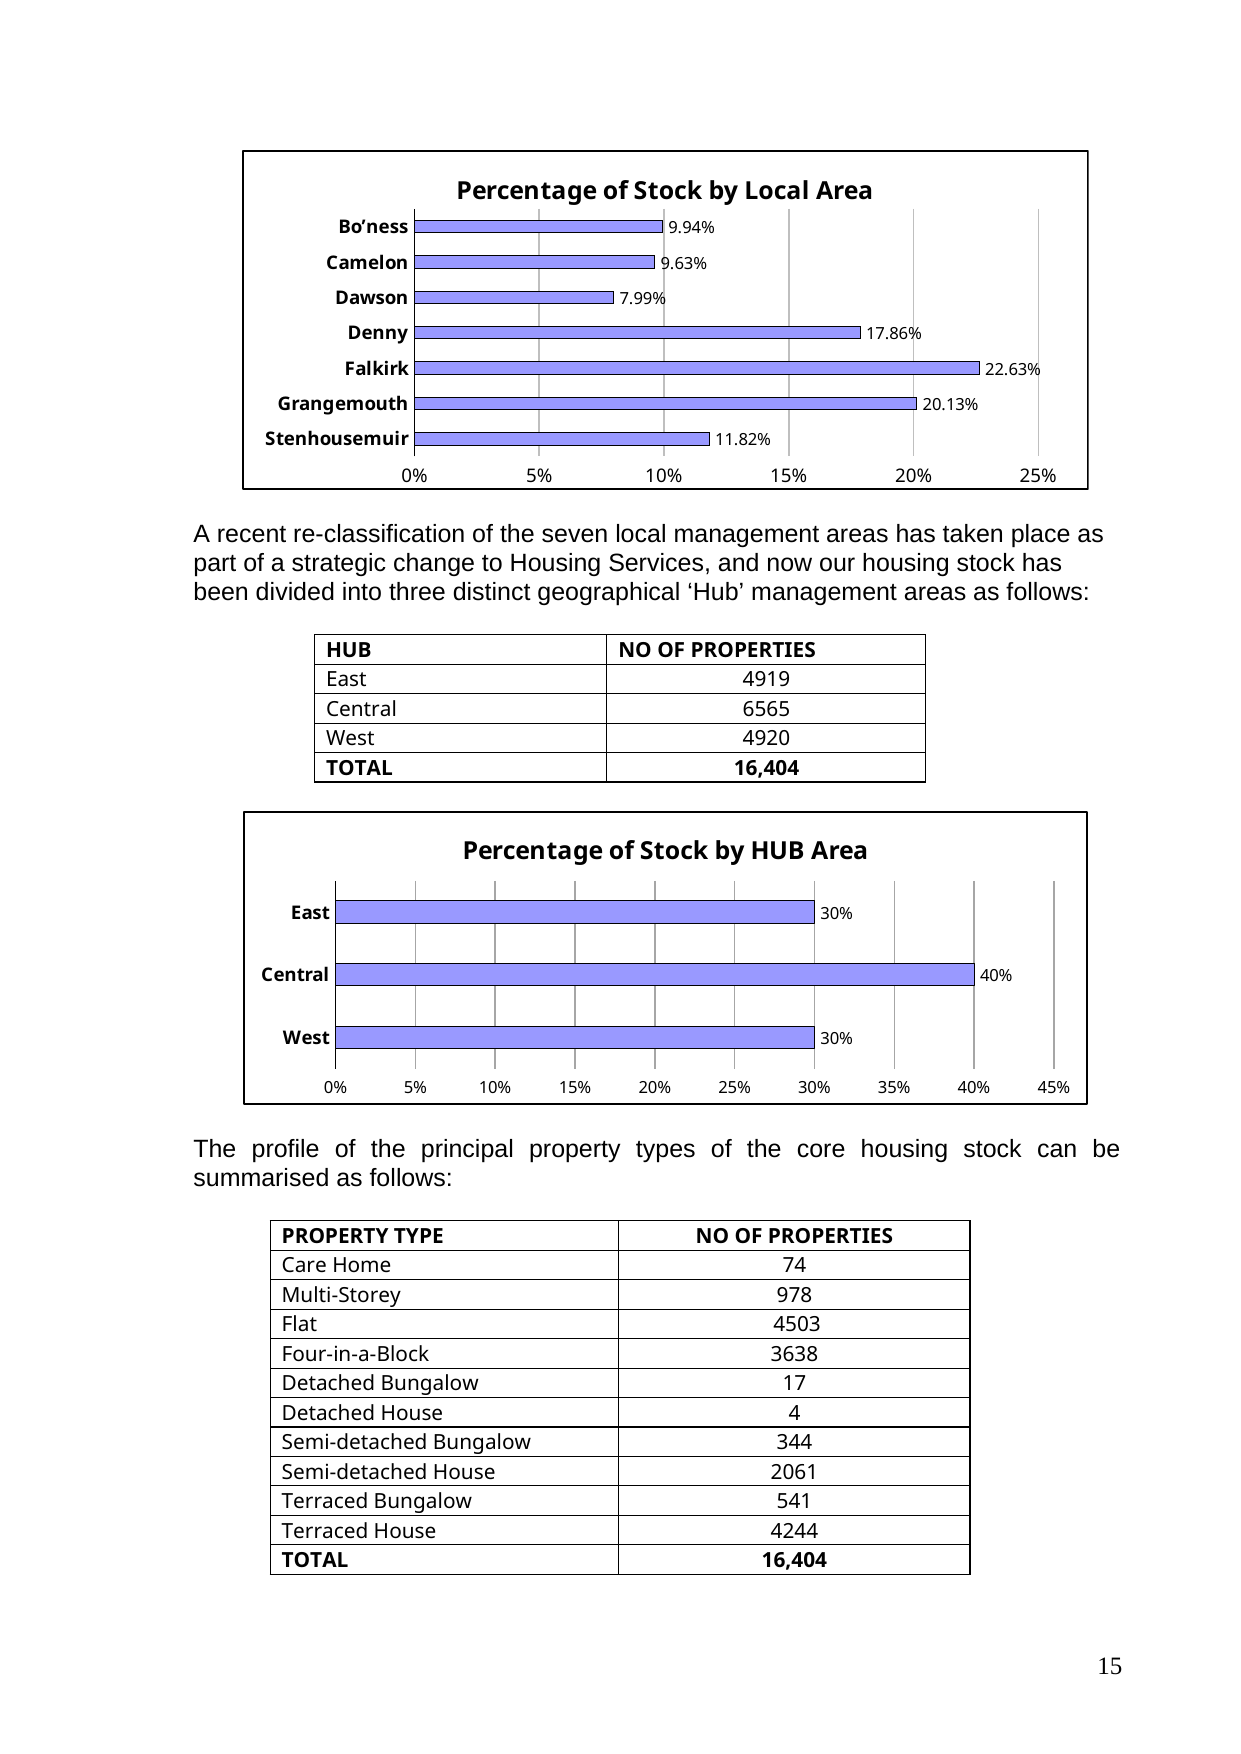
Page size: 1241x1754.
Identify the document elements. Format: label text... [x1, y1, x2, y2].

table_cell 2061 [619, 1457, 969, 1485]
table_header HUB [315, 635, 606, 663]
table_cell Detached Bungalow [271, 1369, 618, 1397]
table_cell Four-in-a-Block [271, 1339, 618, 1367]
table_cell 541 [619, 1486, 969, 1515]
table_cell Detached House [271, 1398, 618, 1426]
table_cell 16,404 [607, 753, 925, 781]
table_cell 4919 [607, 665, 925, 693]
text A recent re-classification of the seven local management areas has taken place as part of a strategic change to Housing Services, and now our housing stock has been divided into three distinct geographical ‘Hub’ management areas as follows: [193, 519, 1122, 605]
table_cell Central [315, 694, 606, 722]
table_cell 4 [619, 1398, 969, 1426]
table_cell 6565 [607, 694, 925, 722]
table_cell East [315, 665, 606, 693]
table_cell Semi-detached House [271, 1457, 618, 1485]
table_header NO OF PROPERTIES [607, 635, 925, 663]
table_cell 17 [619, 1369, 969, 1397]
table_cell 978 [619, 1280, 969, 1308]
table_cell Care Home [271, 1251, 618, 1279]
table_header PROPERTY TYPE [271, 1221, 618, 1249]
table_cell 344 [619, 1428, 969, 1456]
table_cell 4244 [619, 1516, 969, 1544]
table_cell 4503 [619, 1310, 969, 1338]
table_cell 74 [619, 1251, 969, 1279]
table_cell TOTAL [271, 1545, 618, 1574]
table_cell 4920 [607, 724, 925, 752]
table_cell West [315, 724, 606, 752]
table_cell 3638 [619, 1339, 969, 1367]
table_cell Multi-Storey [271, 1280, 618, 1308]
table_cell 16,404 [619, 1545, 969, 1574]
table_header NO OF PROPERTIES [619, 1221, 969, 1249]
table_cell Flat [271, 1310, 618, 1338]
table_cell TOTAL [315, 753, 606, 781]
text The profile of the principal property types of the core housing stock can be summarised as follows: [193, 1134, 1122, 1191]
table_cell Semi-detached Bungalow [271, 1428, 618, 1456]
table_cell Terraced Bungalow [271, 1486, 618, 1515]
table_cell Terraced House [271, 1516, 618, 1544]
